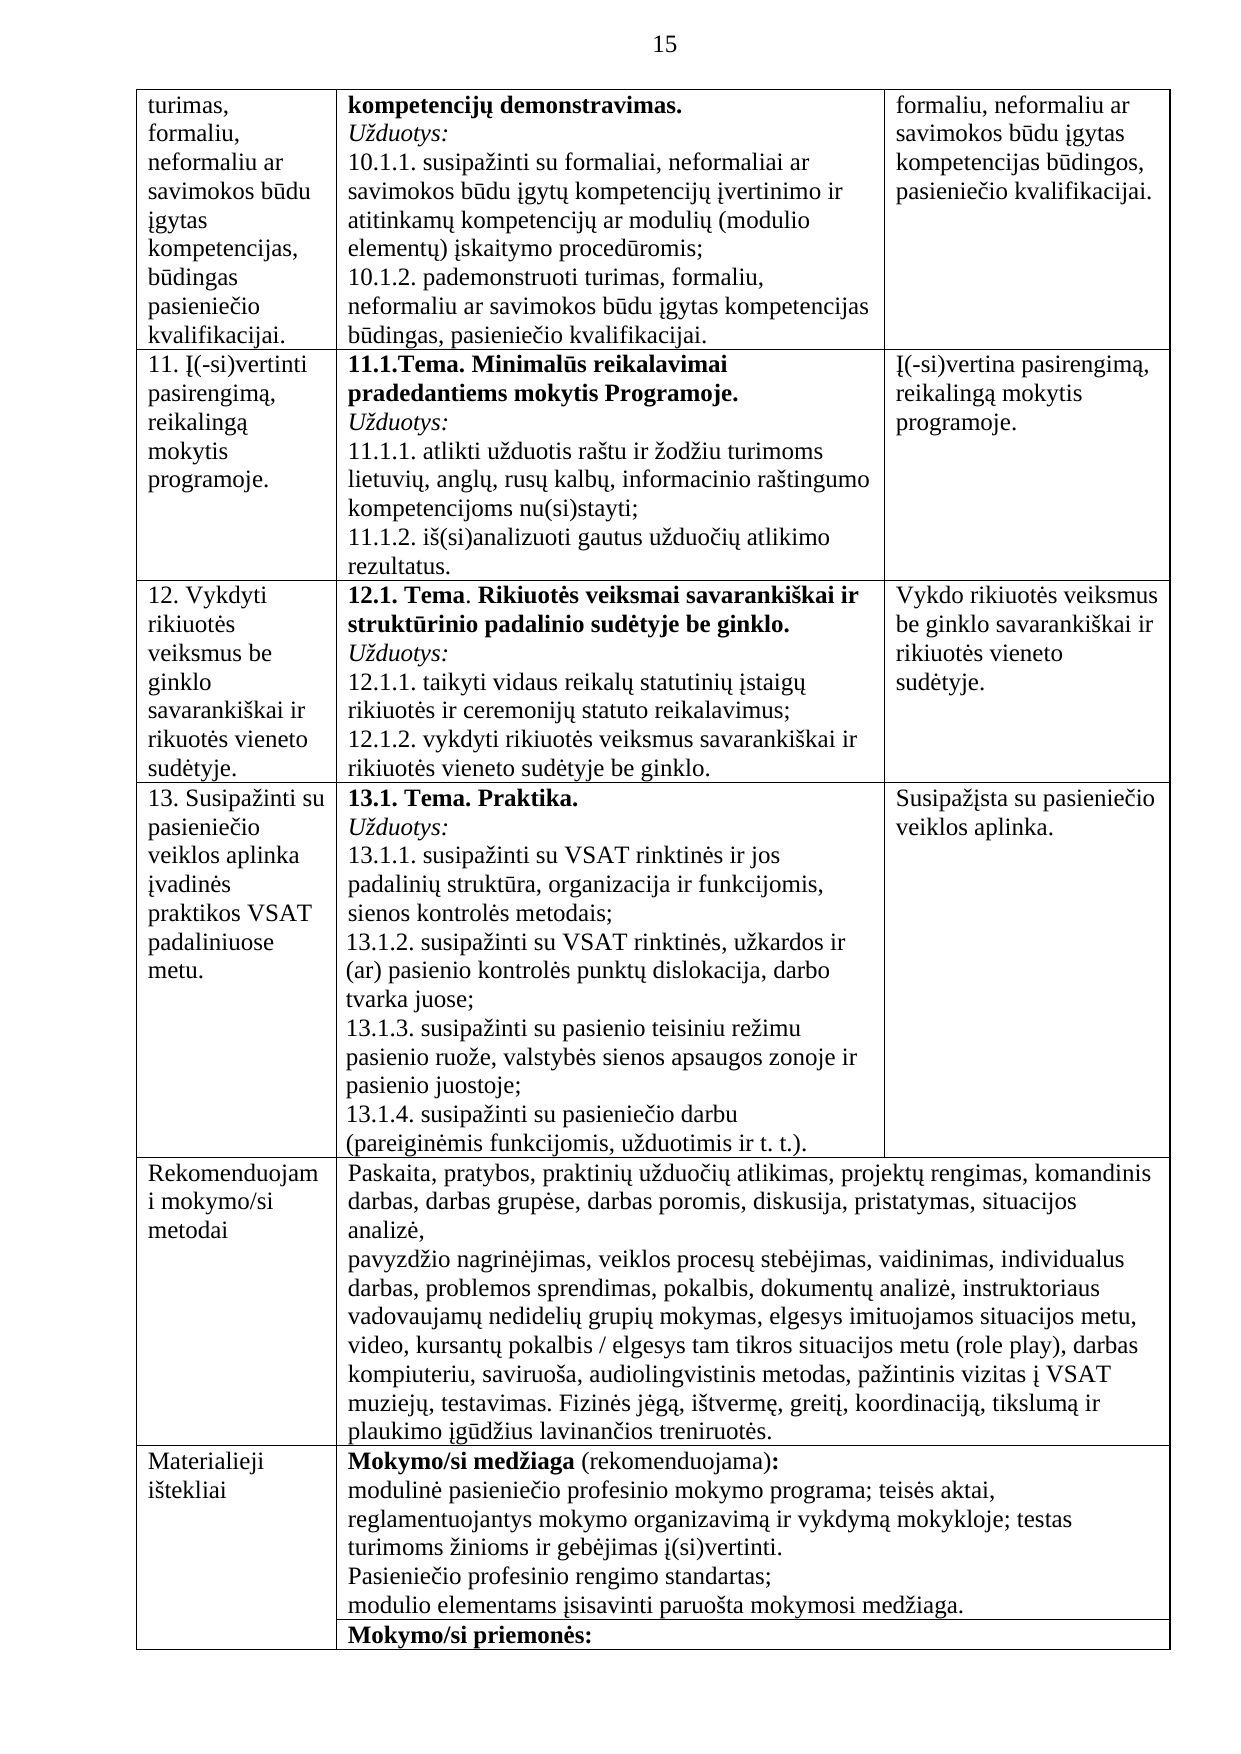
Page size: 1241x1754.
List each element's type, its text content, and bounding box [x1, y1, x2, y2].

table_cell 11.1.Tema. Minimalūs reikalavimai pradedantiems mokytis Programoje. Užduotys: 11.1.1. atlikti užduotis raštu ir žodžiu turimoms lietuvių, anglų, rusų kalbų, informacinio raštingumo kompetencijoms nu(si)stayti; 11.1.2. iš(si)analizuoti gautus užduočių atlikimo rezultatus. [337, 350, 884, 579]
table_cell Rekomenduojami mokymo/si metodai [137, 1158, 336, 1445]
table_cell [337, 90, 884, 348]
table_cell 11. Į(-si)vertinti pasirengimą, reikalingą mokytis programoje. [137, 350, 336, 579]
table_cell Materialieji ištekliai [137, 1446, 336, 1648]
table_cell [337, 1620, 1169, 1648]
table_cell Mokymo/si medžiaga (rekomenduojama): modulinė pasieniečio profesinio mokymo programa; teisės aktai, reglamentuojantys mokymo organizavimą ir vykdymą mokykloje; testas turimoms žinioms ir gebėjimas į(si)vertinti. Pasieniečio profesinio rengimo standartas; modulio elementams įsisavinti paruošta mokymosi medžiaga. [337, 1446, 1169, 1619]
table_cell Vykdo rikiuotės veiksmus be ginklo savarankiškai ir rikiuotės vieneto sudėtyje. [885, 581, 1169, 782]
table_cell Į(-si)vertina pasirengimą, reikalingą mokytis programoje. [885, 350, 1169, 579]
table_cell 12. Vykdyti rikiuotės veiksmus be ginklo savarankiškai ir rikuotės vieneto sudėtyje. [137, 581, 336, 782]
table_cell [137, 90, 336, 348]
table_cell 13.1. Tema. Praktika. Užduotys: 13.1.1. susipažinti su VSAT rinktinės ir jos padalinių struktūra, organizacija ir funkcijomis, sienos kontrolės metodais; 13.1.2. susipažinti su VSAT rinktinės, užkardos ir (ar) pasienio kontrolės punktų dislokacija, darbo tvarka juose; 13.1.3. susipažinti su pasienio teisiniu režimu pasienio ruože, valstybės sienos apsaugos zonoje ir pasienio juostoje; 13.1.4. susipažinti su pasieniečio darbu (pareiginėmis funkcijomis, užduotimis ir t. t.). [337, 783, 884, 1157]
table_cell 12.1. Tema. Rikiuotės veiksmai savarankiškai ir struktūrinio padalinio sudėtyje be ginklo. Užduotys: 12.1.1. taikyti vidaus reikalų statutinių įstaigų rikiuotės ir ceremonijų statuto reikalavimus; 12.1.2. vykdyti rikiuotės veiksmus savarankiškai ir rikiuotės vieneto sudėtyje be ginklo. [337, 581, 884, 782]
table_cell Paskaita, pratybos, praktinių užduočių atlikimas, projektų rengimas, komandinis darbas, darbas grupėse, darbas poromis, diskusija, pristatymas, situacijos analizė, pavyzdžio nagrinėjimas, veiklos procesų stebėjimas, vaidinimas, individualus darbas, problemos sprendimas, pokalbis, dokumentų analizė, instruktoriaus vadovaujamų nedidelių grupių mokymas, elgesys imituojamos situacijos metu, video, kursantų pokalbis / elgesys tam tikros situacijos metu (role play), darbas kompiuteriu, saviruoša, audiolingvistinis metodas, pažintinis vizitas į VSAT muziejų, testavimas. Fizinės jėgą, ištvermę, greitį, koordinaciją, tikslumą ir plaukimo įgūdžius lavinančios treniruotės. [337, 1158, 1169, 1445]
table_cell 13. Susipažinti su pasieniečio veiklos aplinka įvadinės praktikos VSAT padaliniuose metu. [137, 783, 336, 1157]
table_cell Susipažįsta su pasieniečio veiklos aplinka. [885, 783, 1169, 1157]
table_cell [885, 90, 1169, 348]
